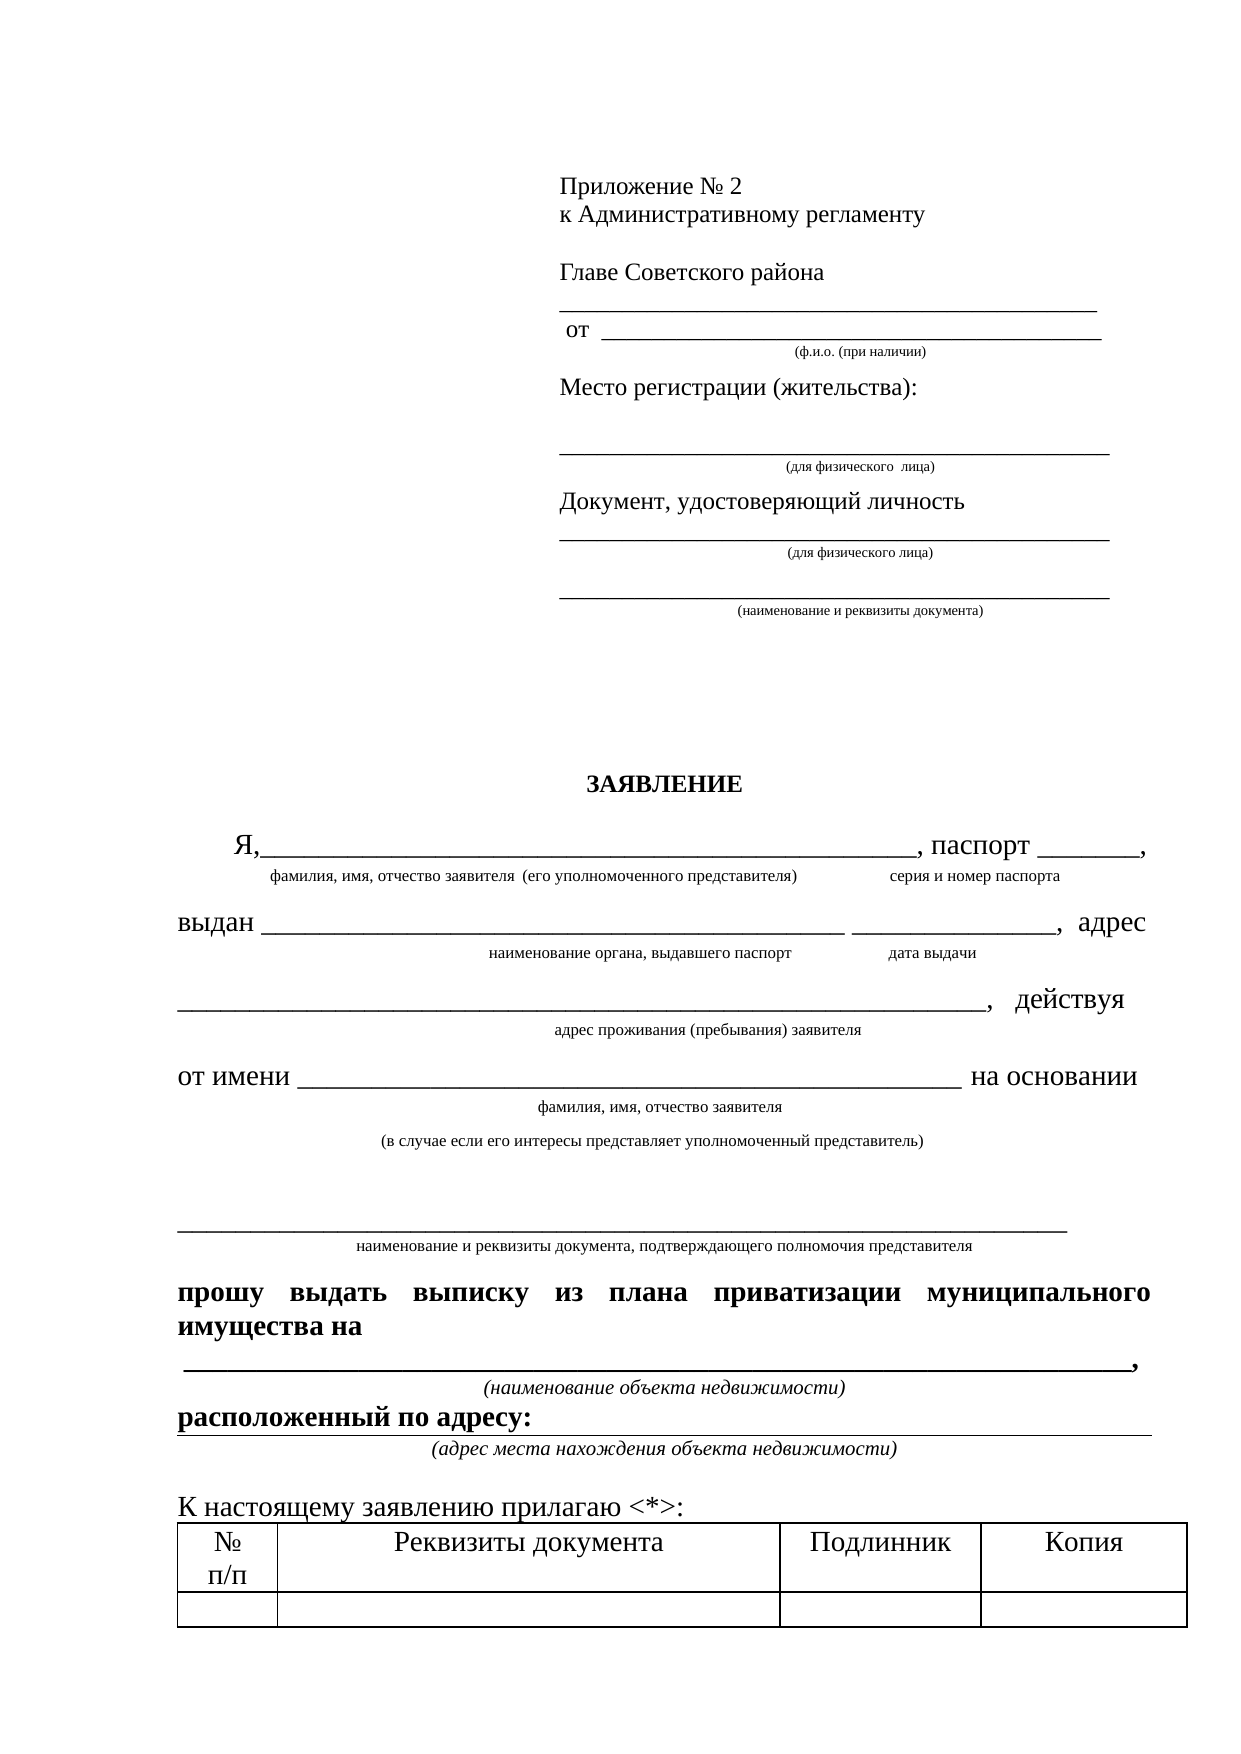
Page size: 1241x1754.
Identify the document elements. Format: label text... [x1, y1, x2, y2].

text фамилия, имя, отчество заявителя [177, 1097, 1152, 1130]
table_cell [781, 1593, 980, 1626]
table_cell [982, 1593, 1186, 1626]
text наименование органа, выдавшего паспорт дата выдачи [177, 943, 1152, 976]
text (наименование объекта недвижимости) [177, 1375, 1152, 1399]
text ЗАЯВЛЕНИЕ [177, 769, 1152, 798]
table_header Реквизиты документа [278, 1524, 779, 1591]
text _____________________________________________________________ [177, 1202, 1152, 1236]
text прошу выдать выписку из плана приватизации муниципального имущества на [177, 1274, 1152, 1342]
table_cell [278, 1593, 779, 1626]
text наименование и реквизиты документа, подтверждающего полномочия представителя [177, 1236, 1152, 1269]
table_header Копия [982, 1524, 1186, 1591]
text адрес проживания (пребывания) заявителя [177, 1020, 1152, 1053]
text фамилия, имя, отчество заявителя (его уполномоченного представителя) серия и номер паспорта [177, 866, 1152, 899]
text _________________________________________________________________, [177, 1342, 1152, 1375]
text расположенный по адресу: [177, 1399, 1152, 1435]
text (в случае если его интересы представляет уполномоченный представитель) [177, 1130, 1152, 1164]
table_header № п/п [178, 1524, 277, 1591]
text (адрес места нахождения объекта недвижимости) [177, 1436, 1152, 1460]
text Я,_____________________________________________, паспорт _______, [177, 827, 1152, 861]
text ________________________________________________________, действуя [177, 981, 1152, 1015]
table_cell [178, 1593, 277, 1626]
table_header Подлинник [781, 1524, 980, 1591]
text К настоящему заявлению прилагаю <*>: [177, 1489, 1152, 1522]
text от имени _____________________________________________ на основании [177, 1058, 1152, 1092]
text выдан ________________________________________ ______________, адрес [177, 904, 1152, 938]
